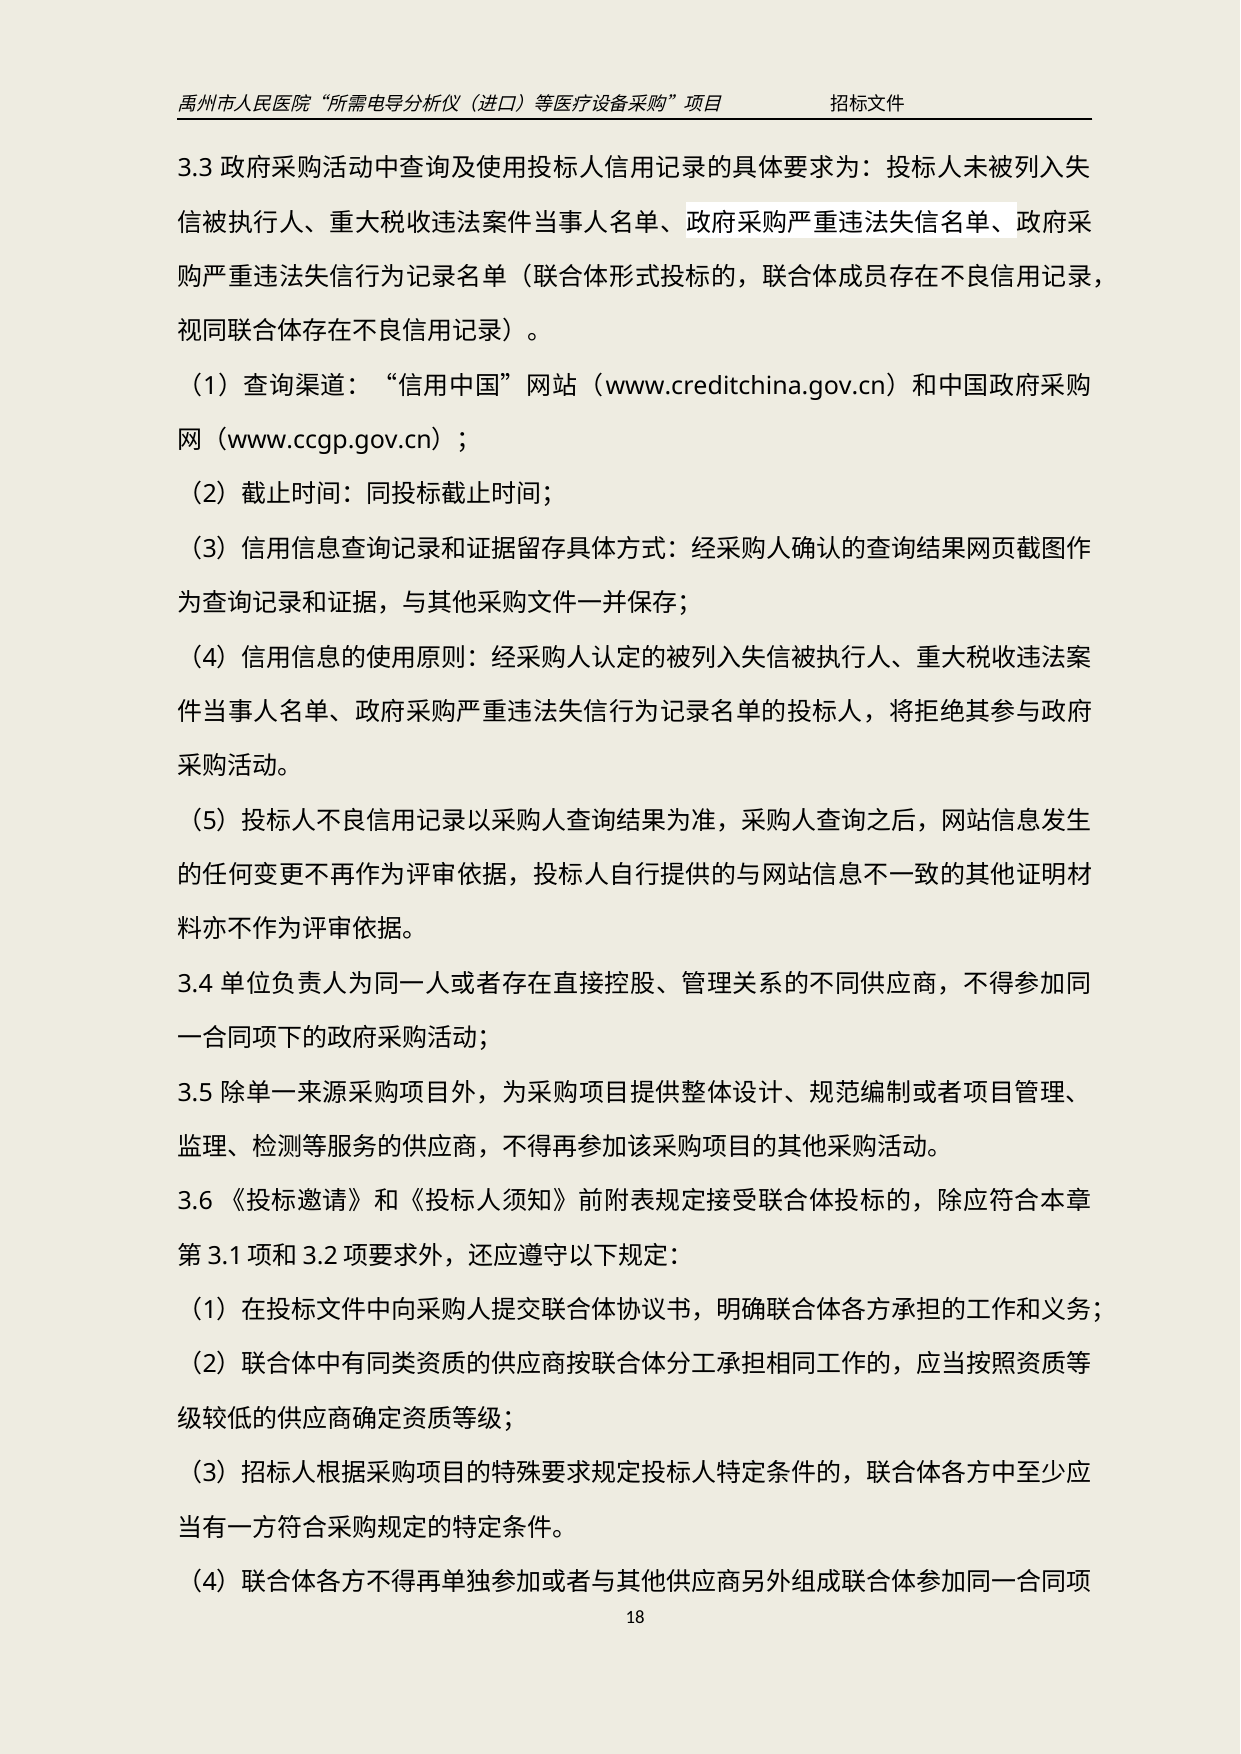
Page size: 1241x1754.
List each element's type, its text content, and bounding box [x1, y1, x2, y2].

text 3.6 《投标邀请》和《投标人须知》前附表规定接受联合体投标的，除应符合本章第3.1项和3.2项要求外，还应遵守以下规定： [177, 1181, 1092, 1271]
text （2）截止时间：同投标截止时间； [177, 474, 1092, 510]
text （2）联合体中有同类资质的供应商按联合体分工承担相同工作的，应当按照资质等级较低的供应商确定资质等级； [177, 1344, 1092, 1434]
text （1）查询渠道：“信用中国”网站（www.creditchina.gov.cn）和中国政府采购网（www.ccgp.gov.cn）； [177, 365, 1092, 456]
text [177, 1561, 1092, 1598]
text （5）投标人不良信用记录以采购人查询结果为准，采购人查询之后，网站信息发生的任何变更不再作为评审依据，投标人自行提供的与网站信息不一致的其他证明材料亦不作为评审依据。 [177, 800, 1092, 945]
text （4）信用信息的使用原则：经采购人认定的被列入失信被执行人、重大税收违法案件当事人名单、政府采购严重违法失信行为记录名单的投标人，将拒绝其参与政府采购活动。 [177, 637, 1092, 782]
text 3.4 单位负责人为同一人或者存在直接控股、管理关系的不同供应商，不得参加同一合同项下的政府采购活动； [177, 963, 1092, 1054]
text （1）在投标文件中向采购人提交联合体协议书，明确联合体各方承担的工作和义务； [177, 1289, 1092, 1326]
text 3.3 政府采购活动中查询及使用投标人信用记录的具体要求为：投标人未被列入失信被执行人、重大税收违法案件当事人名单、政府采购严重违法失信名单、政府采购严重违法失信行为记录名单（联合体形式投标的，联合体成员存在不良信用记录，视同联合体存在不良信用记录）。 [177, 148, 1092, 347]
text 3.5 除单一来源采购项目外，为采购项目提供整体设计、规范编制或者项目管理、监理、检测等服务的供应商，不得再参加该采购项目的其他采购活动。 [177, 1072, 1092, 1163]
text （3）信用信息查询记录和证据留存具体方式：经采购人确认的查询结果网页截图作为查询记录和证据，与其他采购文件一并保存； [177, 528, 1092, 619]
text （3）招标人根据采购项目的特殊要求规定投标人特定条件的，联合体各方中至少应当有一方符合采购规定的特定条件。 [177, 1453, 1092, 1543]
